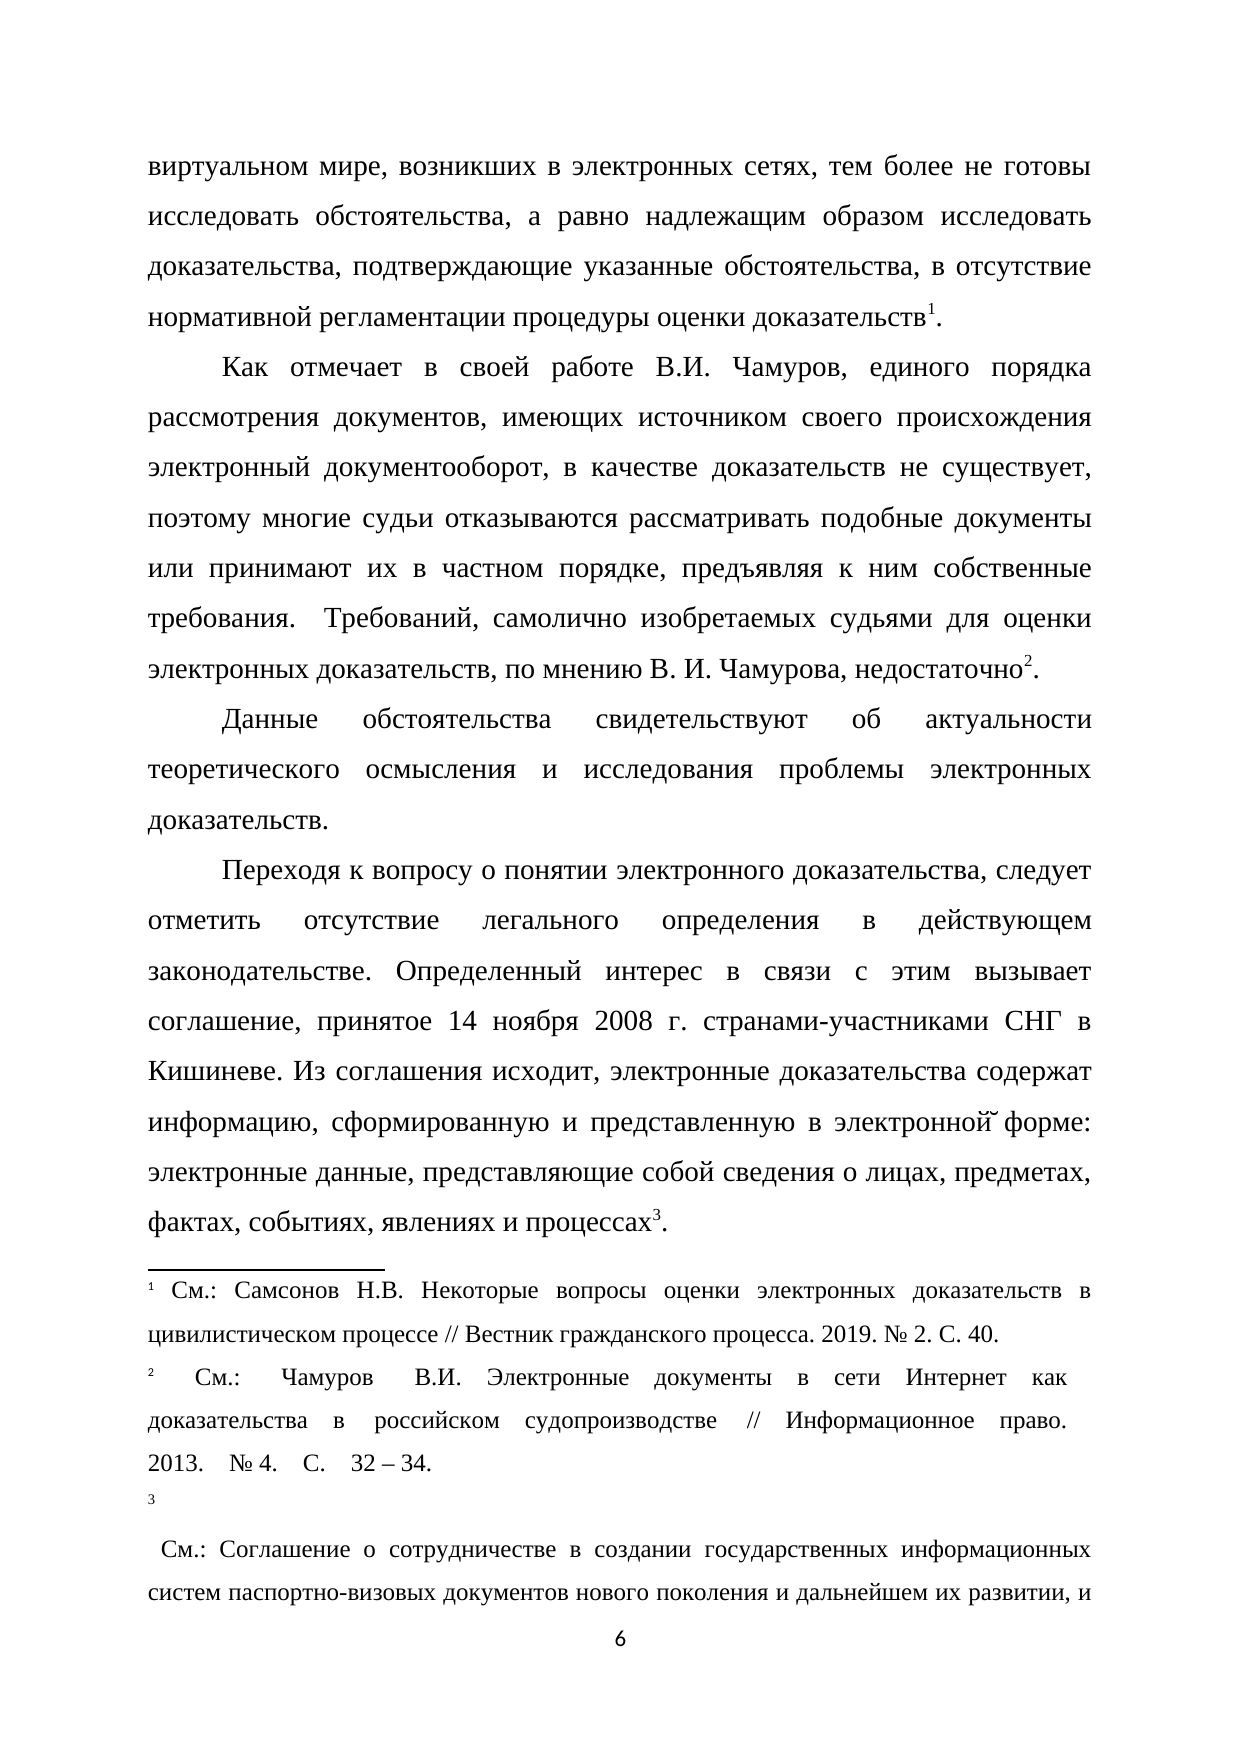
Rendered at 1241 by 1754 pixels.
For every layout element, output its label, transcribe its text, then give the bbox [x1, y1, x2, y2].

text Как отмечает в своей работе В.И. Чамуров, единого порядка рассмотрения документов, имеющих источником своего происхождения электронный документооборот, в качестве доказательств не существует, поэтому многие судьи отказываются рассматривать подобные документы или принимают их в частном порядке, предъявляя к ним собственные требования. Требований, самолично изобретаемых судьями для оценки электронных доказательств, по мнению В. И. Чамурова, недостаточно. [148, 349, 1092, 684]
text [148, 148, 1092, 332]
text Данные обстоятельства свидетельствуют об актуальности теоретического осмысления и исследования проблемы электронных доказательств. [148, 701, 1092, 835]
text Переходя к вопросу о понятии электронного доказательства, следует отметить отсутствие легального определения в действующем законодательстве. Определенный интерес в связи с этим вызывает соглашение, принятое 14 ноября 2008 г. странами-участниками СНГ в Кишиневе. Из соглашения исходит, электронные доказательства содержат информацию, сформированную и представленную в электронной̆ форме: электронные данные, представляющие собой сведения о лицах, предметах, фактах, событиях, явлениях и процессах. [148, 852, 1092, 1238]
